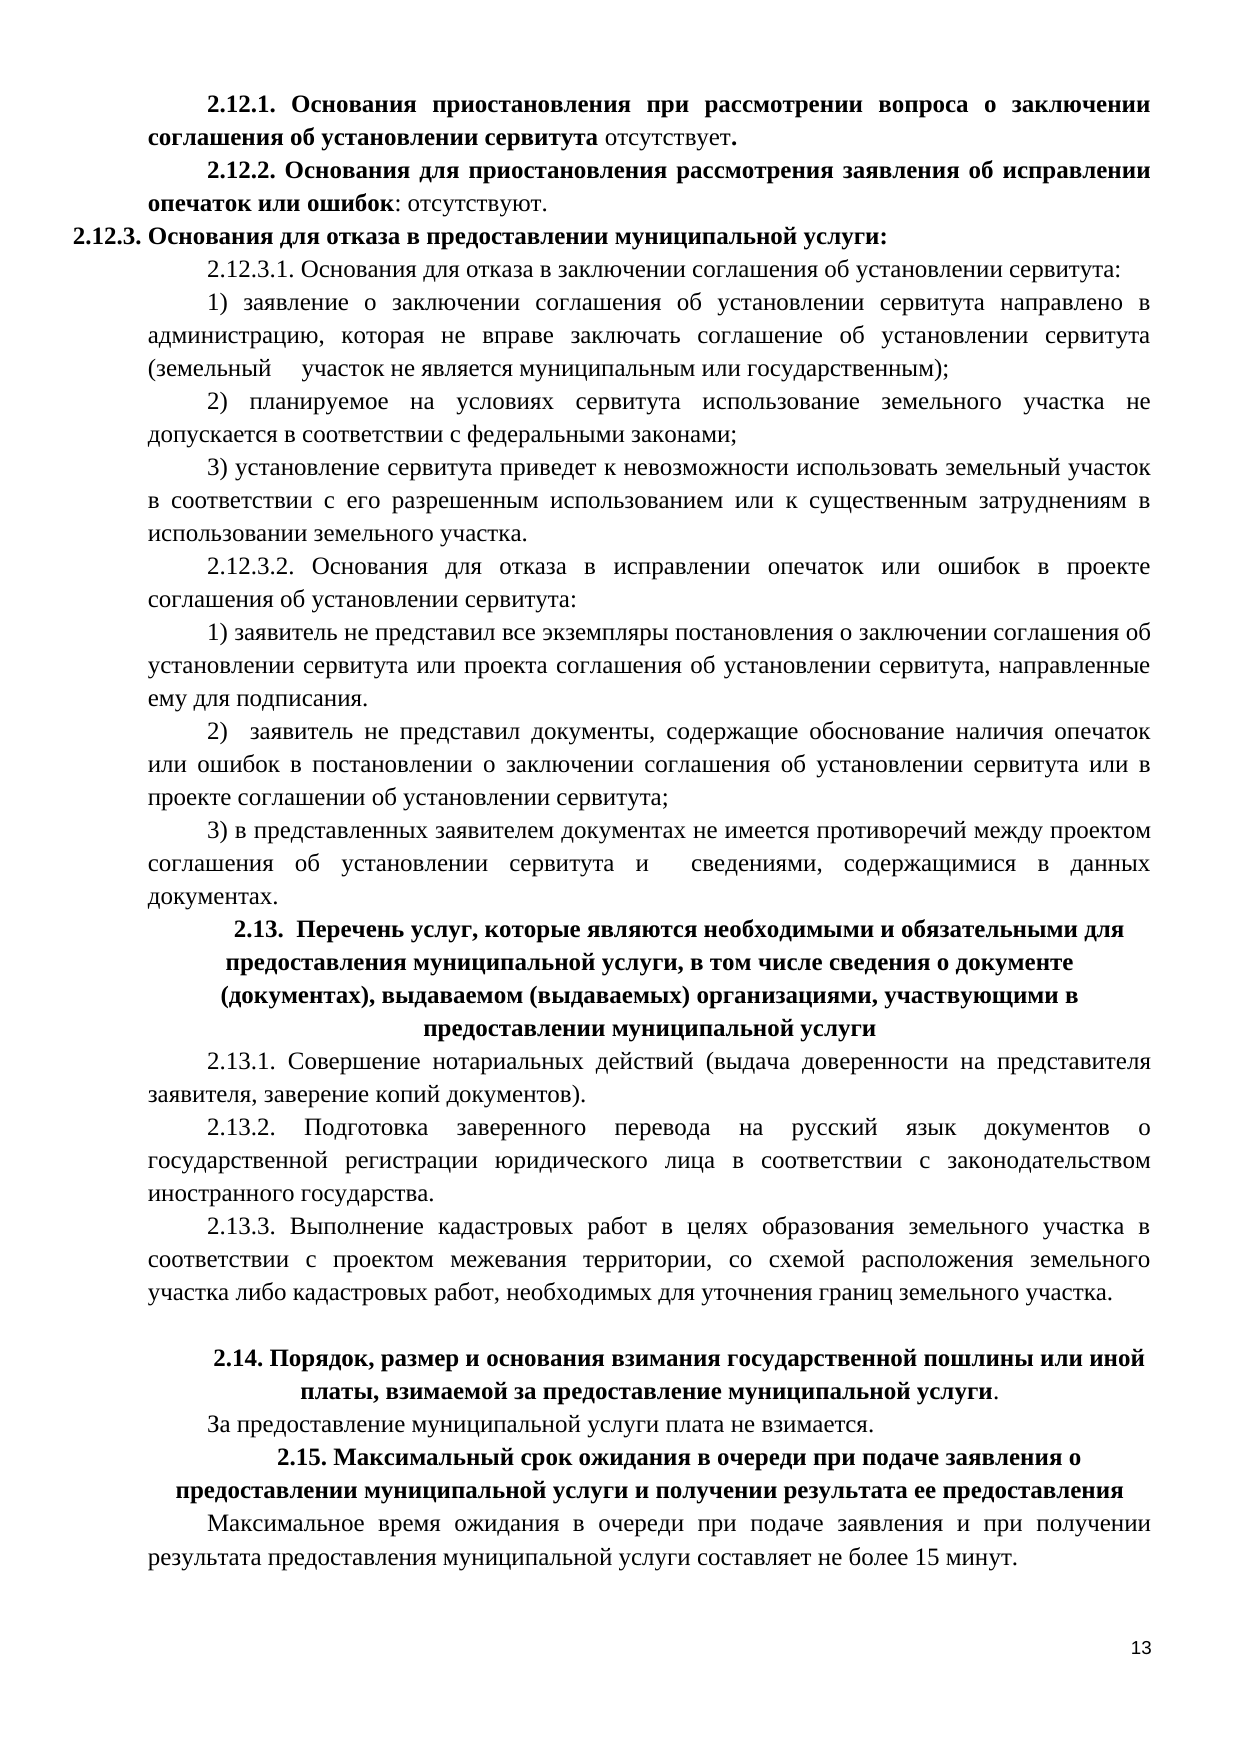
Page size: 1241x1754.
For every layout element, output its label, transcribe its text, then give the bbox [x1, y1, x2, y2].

text 2.13.3. Выполнение кадастровых работ в целях образования земельного участка в соответствии с проектом межевания территории, со схемой расположения земельного участка либо кадастровых работ, необходимых для уточнения границ земельного участка. [148, 1211, 1152, 1306]
list 2.12.3.2. Основания для отказа в исправлении опечаток или ошибок в проекте соглашения об установлении сервитута: [148, 551, 1152, 613]
text Максимальное время ожидания в очереди при подаче заявления и при получении результата предоставления муниципальной услуги составляет не более 15 минут. [148, 1508, 1152, 1570]
list 1) заявление о заключении соглашения об установлении сервитута направлено в администрацию, которая не вправе заключать соглашение об установлении сервитута (земельный участок не является муниципальным или государственным); [148, 287, 1152, 382]
text За предоставление муниципальной услуги плата не взимается. [148, 1409, 1152, 1438]
text 2.12.1. Основания приостановления при рассмотрении вопроса о заключении соглашения об установлении сервитута отсутствует. [148, 89, 1152, 150]
text 2.13.1. Совершение нотариальных действий (выдача доверенности на представителя заявителя, заверение копий документов). [148, 1046, 1152, 1108]
text 2.12.2. Основания для приостановления рассмотрения заявления об исправлении опечаток или ошибок: отсутствуют. [148, 155, 1152, 216]
list 2) заявитель не представил документы, содержащие обоснование наличия опечаток или ошибок в постановлении о заключении соглашения об установлении сервитута или в проекте соглашении об установлении сервитута; [148, 716, 1152, 811]
list 1) заявитель не представил все экземпляры постановления о заключении соглашения об установлении сервитута или проекта соглашения об установлении сервитута, направленные ему для подписания. [148, 617, 1152, 712]
list 3) в представленных заявителем документах не имеется противоречий между проектом соглашения об установлении сервитута и сведениями, содержащимися в данных документах. [148, 815, 1152, 910]
list 2) планируемое на условиях сервитута использование земельного участка не допускается в соответствии с федеральными законами; [148, 386, 1152, 448]
text 2.15. Максимальный срок ожидания в очереди при подаче заявления о предоставлении муниципальной услуги и получении результата ее предоставления [148, 1442, 1152, 1504]
list 3) установление сервитута приведет к невозможности использовать земельный участок в соответствии с его разрешенным использованием или к существенным затруднениям в использовании земельного участка. [148, 452, 1152, 547]
text 2.13. Перечень услуг, которые являются необходимыми и обязательными для предоставления муниципальной услуги, в том числе сведения о документе (документах), выдаваемом (выдаваемых) организациями, участвующими в предоставлении муниципальной услуги [148, 914, 1152, 1042]
list Основания для отказа в предоставлении муниципальной услуги: [73, 221, 1152, 249]
text 2.14. Порядок, размер и основания взимания государственной пошлины или иной платы, взимаемой за предоставление муниципальной услуги. [148, 1343, 1152, 1405]
list 2.12.3.1. Основания для отказа в заключении соглашения об установлении сервитута: [148, 254, 1152, 282]
text 2.13.2. Подготовка заверенного перевода на русский язык документов о государственной регистрации юридического лица в соответствии с законодательством иностранного государства. [148, 1112, 1152, 1207]
